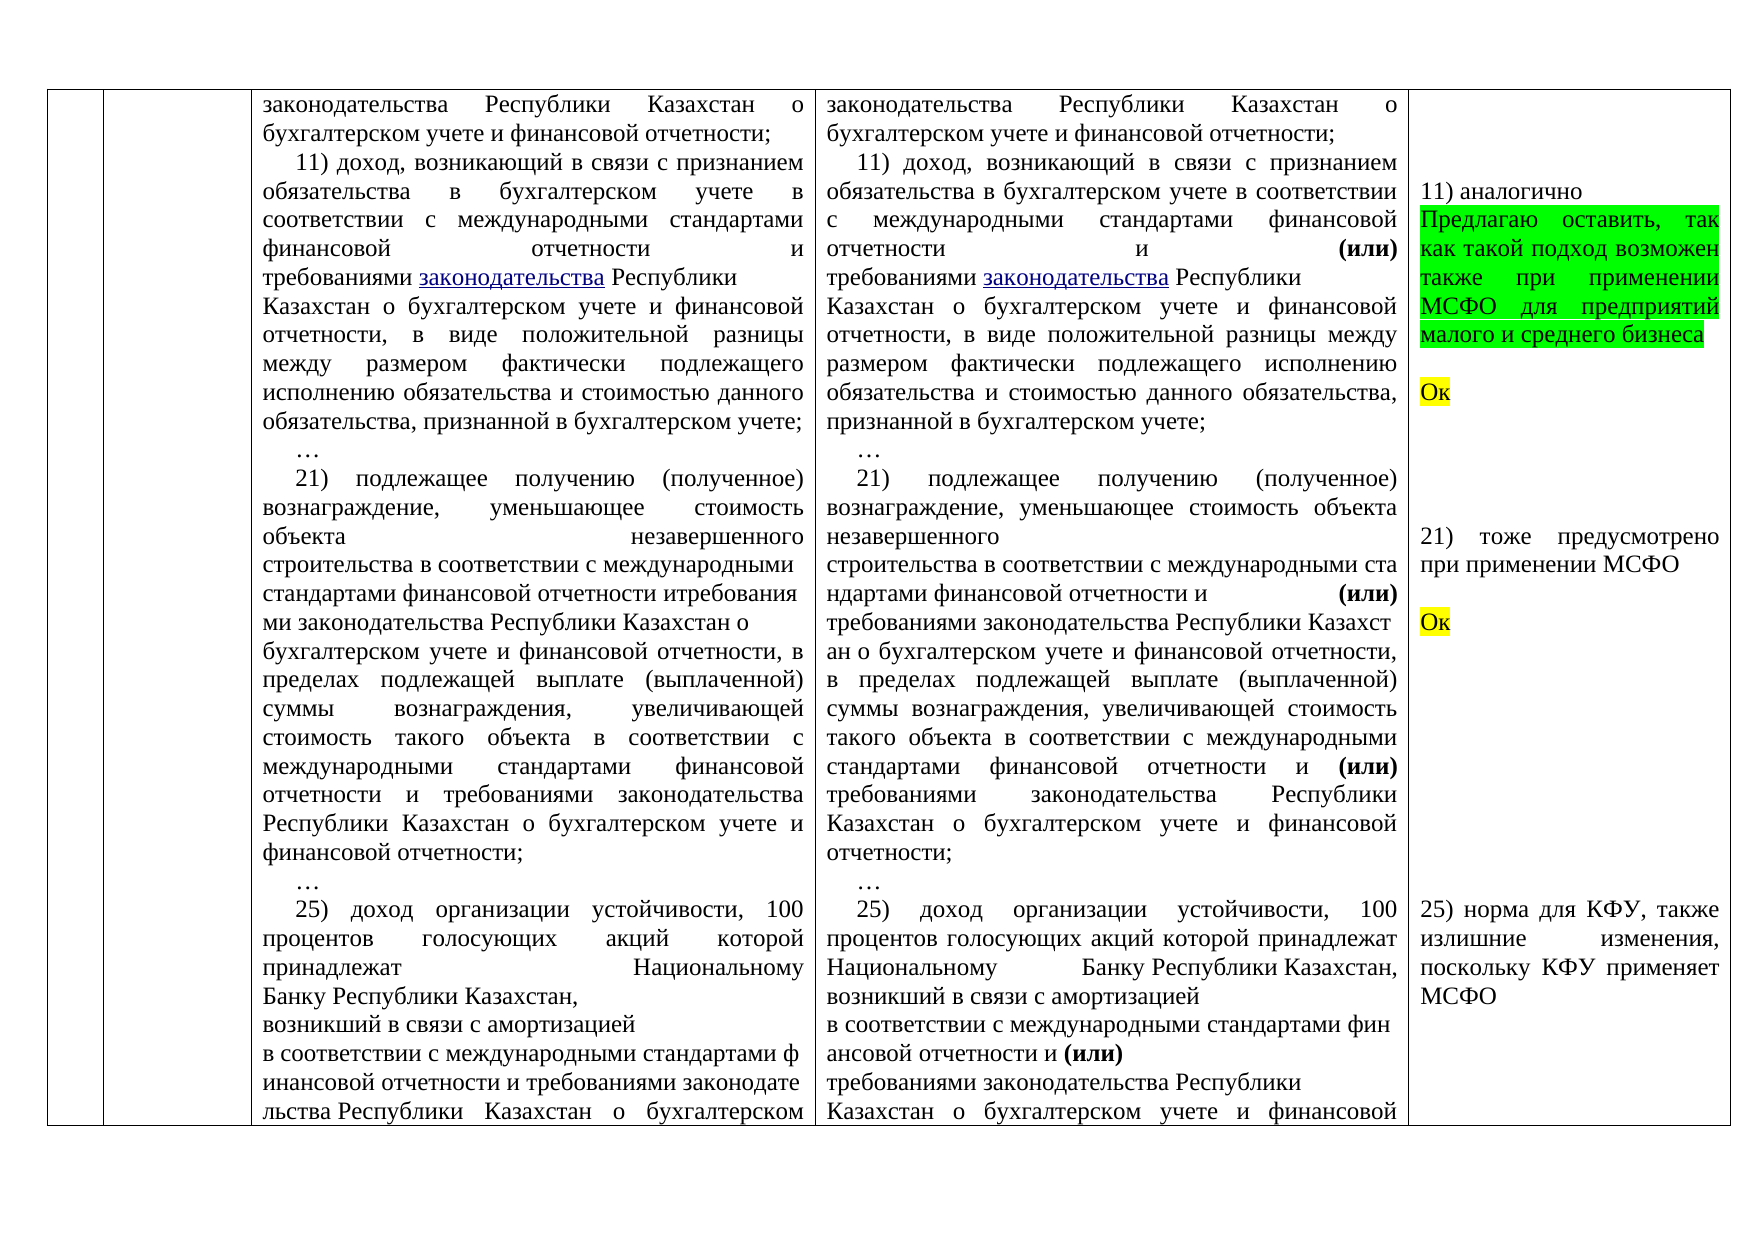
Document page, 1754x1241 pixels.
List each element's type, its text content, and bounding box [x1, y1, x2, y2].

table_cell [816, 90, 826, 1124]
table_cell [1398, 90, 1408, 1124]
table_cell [104, 90, 251, 1124]
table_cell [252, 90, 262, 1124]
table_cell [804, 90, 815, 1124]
table_cell 6 [48, 90, 103, 1124]
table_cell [1409, 90, 1730, 1124]
